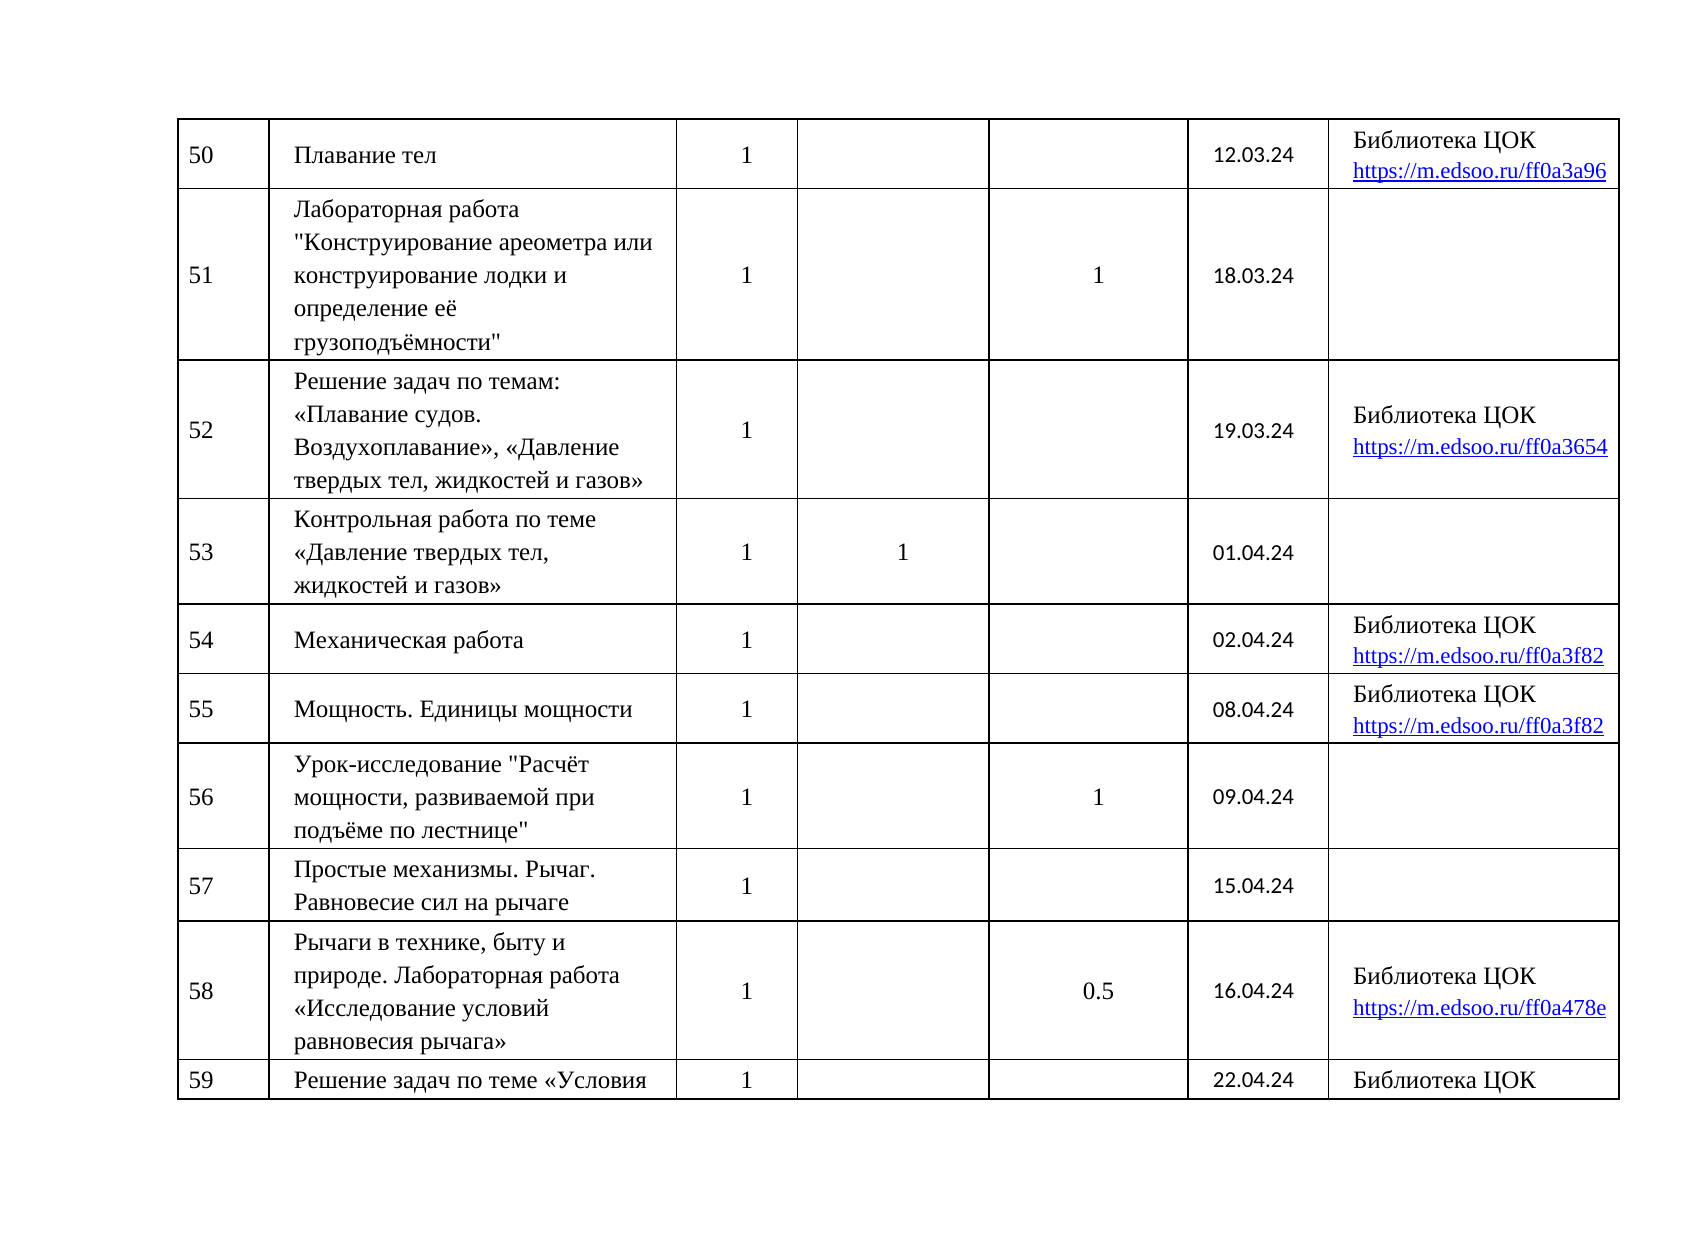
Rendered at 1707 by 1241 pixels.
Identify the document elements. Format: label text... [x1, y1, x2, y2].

table_cell [798, 922, 988, 1058]
table_cell [990, 120, 1187, 188]
table_cell [798, 605, 988, 673]
table_cell Контрольная работа по теме «Давление твердых тел, жидкостей и газов» [270, 499, 676, 603]
table_cell 52 [179, 361, 268, 498]
table_cell [798, 849, 988, 920]
table_cell [990, 361, 1187, 498]
table_cell Механическая работа [270, 605, 676, 673]
table_cell [798, 120, 988, 188]
table_cell [1329, 849, 1618, 920]
table_cell 1 [677, 189, 797, 359]
table_cell [798, 361, 988, 498]
table_cell 15.04.24 [1189, 849, 1328, 920]
table_cell 1 [677, 120, 797, 188]
table_cell 1 [677, 361, 797, 498]
table_cell [1329, 744, 1618, 848]
table_cell 1 [990, 744, 1187, 848]
table_cell 56 [179, 744, 268, 848]
table_cell Простые механизмы. Рычаг. Равновесие сил на рычаге [270, 849, 676, 920]
table_cell 1 [677, 674, 797, 742]
table_cell [990, 849, 1187, 920]
table_cell 19.03.24 [1189, 361, 1328, 498]
table_cell Библиотека ЦОК https://m.edsoo.ru/ff0a3a96 [1329, 120, 1618, 188]
table_cell 22.04.24 [1189, 1060, 1328, 1098]
table_cell 1 [798, 499, 988, 603]
table_cell 53 [179, 499, 268, 603]
table_cell 1 [677, 499, 797, 603]
table_cell [990, 605, 1187, 673]
table_cell 1 [677, 1060, 797, 1098]
table_cell Библиотека ЦОК https://m.edsoo.ru/ff0a3f82 [1329, 605, 1618, 673]
table_cell Рычаги в технике, быту и природе. Лабораторная работа «Исследование условий равновесия рычага» [270, 922, 676, 1058]
table_cell Лабораторная работа "Конструирование ареометра или конструирование лодки и определение её грузоподъёмности" [270, 189, 676, 359]
table_cell Урок-исследование "Расчёт мощности, развиваемой при подъёме по лестнице" [270, 744, 676, 848]
table_cell [1329, 499, 1618, 603]
table_cell 58 [179, 922, 268, 1058]
table_cell 59 [179, 1060, 268, 1098]
table_cell 1 [677, 605, 797, 673]
table_cell 51 [179, 189, 268, 359]
table_cell Библиотека ЦОК https://m.edsoo.ru/ff0a3654 [1329, 361, 1618, 498]
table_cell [270, 1060, 676, 1098]
table_cell 50 [179, 120, 268, 188]
table_cell 1 [677, 744, 797, 848]
table_cell 57 [179, 849, 268, 920]
table_cell [798, 674, 988, 742]
table_cell 54 [179, 605, 268, 673]
table_cell Библиотека ЦОК https://m.edsoo.ru/ff0a478e [1329, 922, 1618, 1058]
table_cell [1329, 189, 1618, 359]
table_cell 12.03.24 [1189, 120, 1328, 188]
table_cell [990, 499, 1187, 603]
table_cell 1 [677, 849, 797, 920]
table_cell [1329, 1060, 1618, 1098]
table_cell [798, 1060, 988, 1098]
table_cell 09.04.24 [1189, 744, 1328, 848]
table_cell 55 [179, 674, 268, 742]
table_cell [990, 674, 1187, 742]
table_cell Решение задач по темам: «Плавание судов. Воздухоплавание», «Давление твердых тел, жидкостей и газов» [270, 361, 676, 498]
table_cell [798, 189, 988, 359]
table_cell 16.04.24 [1189, 922, 1328, 1058]
table_cell 1 [677, 922, 797, 1058]
table_cell 18.03.24 [1189, 189, 1328, 359]
table_cell 01.04.24 [1189, 499, 1328, 603]
table_cell 0.5 [990, 922, 1187, 1058]
table_cell 02.04.24 [1189, 605, 1328, 673]
table_cell [798, 744, 988, 848]
table_cell [990, 1060, 1187, 1098]
table_cell Плавание тел [270, 120, 676, 188]
table_cell 1 [990, 189, 1187, 359]
table_cell 08.04.24 [1189, 674, 1328, 742]
table_cell Мощность. Единицы мощности [270, 674, 676, 742]
table_cell Библиотека ЦОК https://m.edsoo.ru/ff0a3f82 [1329, 674, 1618, 742]
